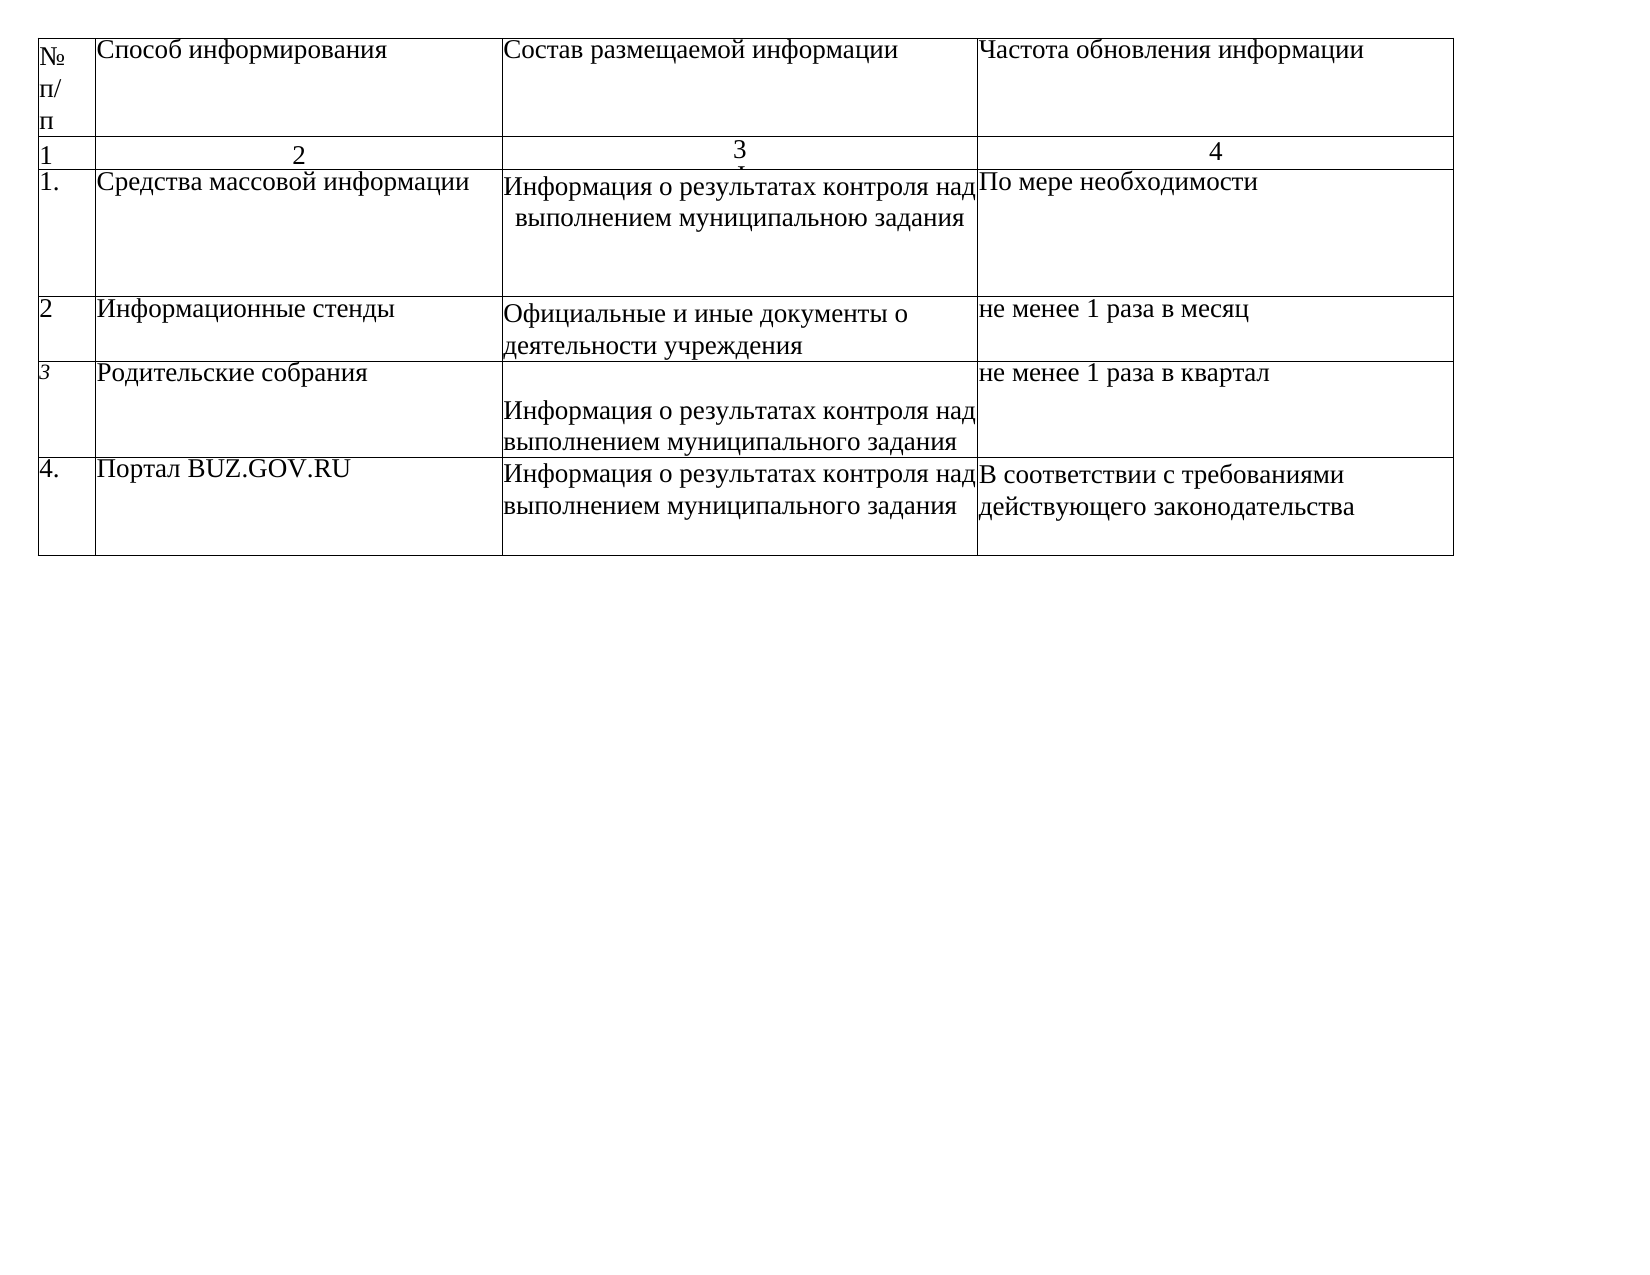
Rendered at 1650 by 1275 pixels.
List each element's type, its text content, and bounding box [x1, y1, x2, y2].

table_header Способ информирования [96, 39, 502, 136]
table_header Частота обновления информации [978, 39, 1453, 136]
table_header Состав размещаемой информации [503, 39, 977, 136]
table_cell Средства массовой информации [96, 170, 502, 296]
table_cell 2 [96, 137, 502, 169]
table_cell Информация о результатах контроля над выполнением муниципального задания [503, 362, 977, 457]
table_cell 4. [39, 458, 95, 555]
table_cell 1. [39, 170, 95, 296]
table_cell 3 [39, 362, 95, 457]
table_cell В соответствии с требованиями действующего законодательства [978, 458, 1453, 555]
table_cell не менее 1 раза в квартал [978, 362, 1453, 457]
table_cell Информация о результатах контроля над выполнением муниципального задания [503, 458, 977, 555]
table_cell 4 [978, 137, 1453, 169]
table_cell Информация о результатах контроля над выполнением муниципальною задания [503, 170, 977, 296]
table_cell не менее 1 раза в месяц [978, 297, 1453, 361]
table_cell Информационные стенды [96, 297, 502, 361]
table_cell Официальные и иные документы о деятельности учреждения [503, 297, 977, 361]
table_cell Родительские собрания [96, 362, 502, 457]
table_cell По мере необходимости [978, 170, 1453, 296]
table_header № п/ п [39, 39, 95, 136]
table_cell 1 [39, 137, 95, 169]
table_cell 3 J [503, 137, 977, 169]
table_cell Портал BUZ.GOV.RU [96, 458, 502, 555]
table_cell 2 [39, 297, 95, 361]
